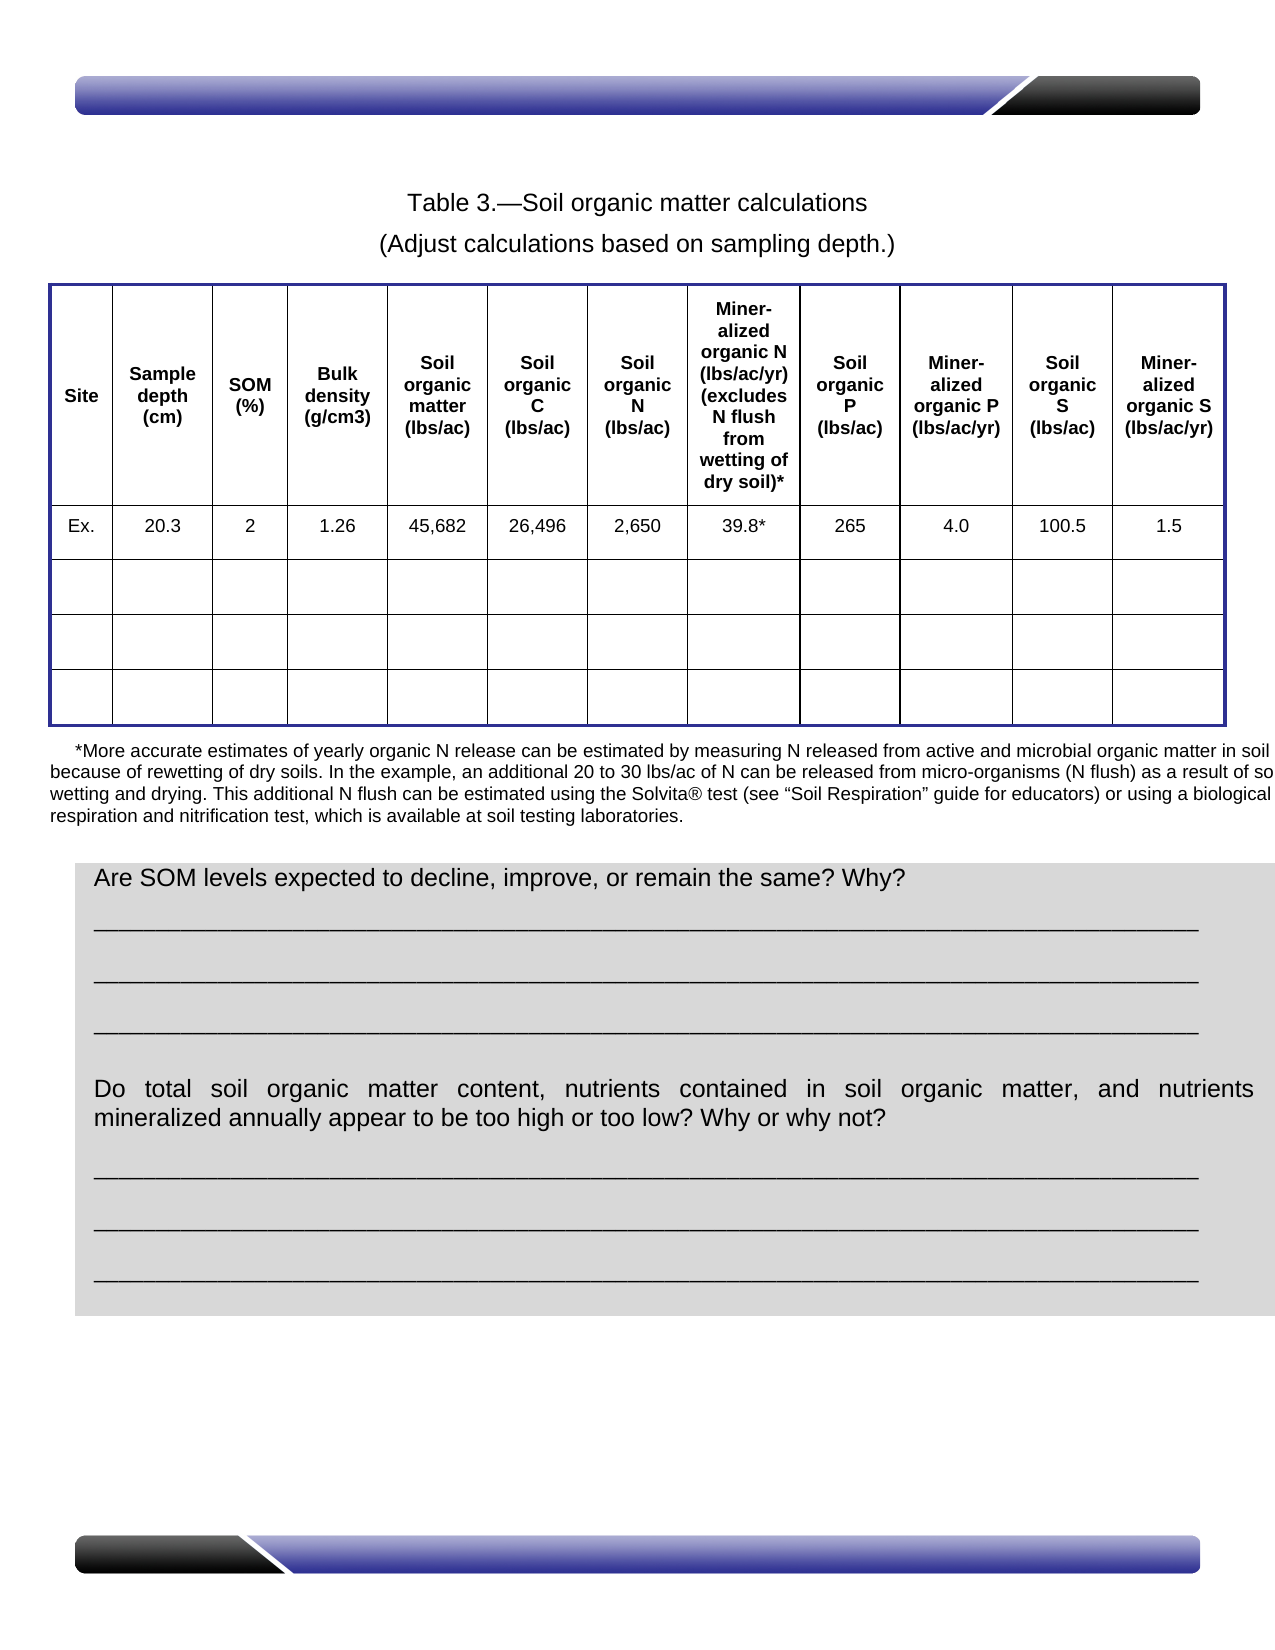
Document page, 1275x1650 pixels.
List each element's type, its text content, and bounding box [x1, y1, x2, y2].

table_cell [113, 615, 212, 669]
table_header Soil organic S (lbs/ac) [1013, 286, 1112, 505]
table_cell [288, 615, 387, 669]
table_cell 2,650 [588, 506, 687, 558]
table_cell [588, 560, 687, 614]
table_cell [488, 670, 587, 724]
table_cell [213, 560, 287, 614]
text Table 3.—Soil organic matter calculations [75, 187, 1200, 216]
table_cell [688, 560, 799, 614]
table_cell 2 [213, 506, 287, 558]
table_cell [901, 670, 1012, 724]
table_cell [113, 560, 212, 614]
table_cell [801, 560, 899, 614]
table_cell [388, 670, 487, 724]
table_cell [801, 670, 899, 724]
table_header Soil organic P (lbs/ac) [801, 286, 899, 505]
table_cell [588, 615, 687, 669]
table_cell 4.0 [901, 506, 1012, 558]
table_header Bulk density (g/cm3) [288, 286, 387, 505]
table_cell [901, 615, 1012, 669]
table_cell 265 [801, 506, 899, 558]
table_cell [1113, 560, 1223, 614]
table_cell [288, 670, 387, 724]
table_cell 39.8* [688, 506, 799, 558]
table_header Miner-alized organic N (lbs/ac/yr) (excludes N flush from wetting of dry soil)* [688, 286, 799, 505]
table_cell 26,496 [488, 506, 587, 558]
table_header Miner-alized organic P (lbs/ac/yr) [901, 286, 1012, 505]
text Do total soil organic matter content, nutrients contained in soil organic matter, and nutrients mineralized annually appear to be too high or too low? Why or why not? [75, 1074, 1275, 1132]
table_header Soil organic matter (lbs/ac) [388, 286, 487, 505]
table_cell [801, 615, 899, 669]
table_cell 100.5 [1013, 506, 1112, 558]
picture [75, 1533, 1200, 1575]
table_cell [1013, 670, 1112, 724]
table_cell [52, 560, 112, 614]
table_cell [688, 615, 799, 669]
table_cell [1013, 615, 1112, 669]
table_header Site [52, 286, 112, 505]
text (Adjust calculations based on sampling depth.) [75, 229, 1200, 257]
table_cell [213, 670, 287, 724]
table_cell [113, 670, 212, 724]
table_cell [901, 560, 1012, 614]
table_cell 1.26 [288, 506, 387, 558]
text *More accurate estimates of yearly organic N release can be estimated by measuring N released from active and microbial organic matter in soil because of rewetting of dry soils. In the example, an additional 20 to 30 lbs/ac of N can be released from micro-organisms (N flush) as a result of soil wetting and drying. This additional N flush can be estimated using the Solvita® test (see “Soil Respiration” guide for educators) or using a biological respiration and nitrification test, which is available at soil testing laboratories. [50, 740, 1275, 826]
table_cell [388, 560, 487, 614]
table_cell [688, 670, 799, 724]
table_cell [1113, 670, 1223, 724]
picture [75, 75, 1200, 117]
table_cell 1.5 [1113, 506, 1223, 558]
table_cell [588, 670, 687, 724]
table_cell [1113, 615, 1223, 669]
table_cell [288, 560, 387, 614]
table_cell [488, 560, 587, 614]
table_header SOM (%) [213, 286, 287, 505]
table_header Miner-alized organic S (lbs/ac/yr) [1113, 286, 1223, 505]
table_header Sample depth (cm) [113, 286, 212, 505]
table_cell Ex. [52, 506, 112, 558]
table_cell [388, 615, 487, 669]
table_cell [488, 615, 587, 669]
table_cell [52, 670, 112, 724]
table_cell 45,682 [388, 506, 487, 558]
table_header Soil organic N (lbs/ac) [588, 286, 687, 505]
table_cell [213, 615, 287, 669]
text Are SOM levels expected to decline, improve, or remain the same? Why? [75, 863, 1275, 892]
table_cell [52, 615, 112, 669]
table_header Soil organic C (lbs/ac) [488, 286, 587, 505]
table_cell [1013, 560, 1112, 614]
table_cell 20.3 [113, 506, 212, 558]
